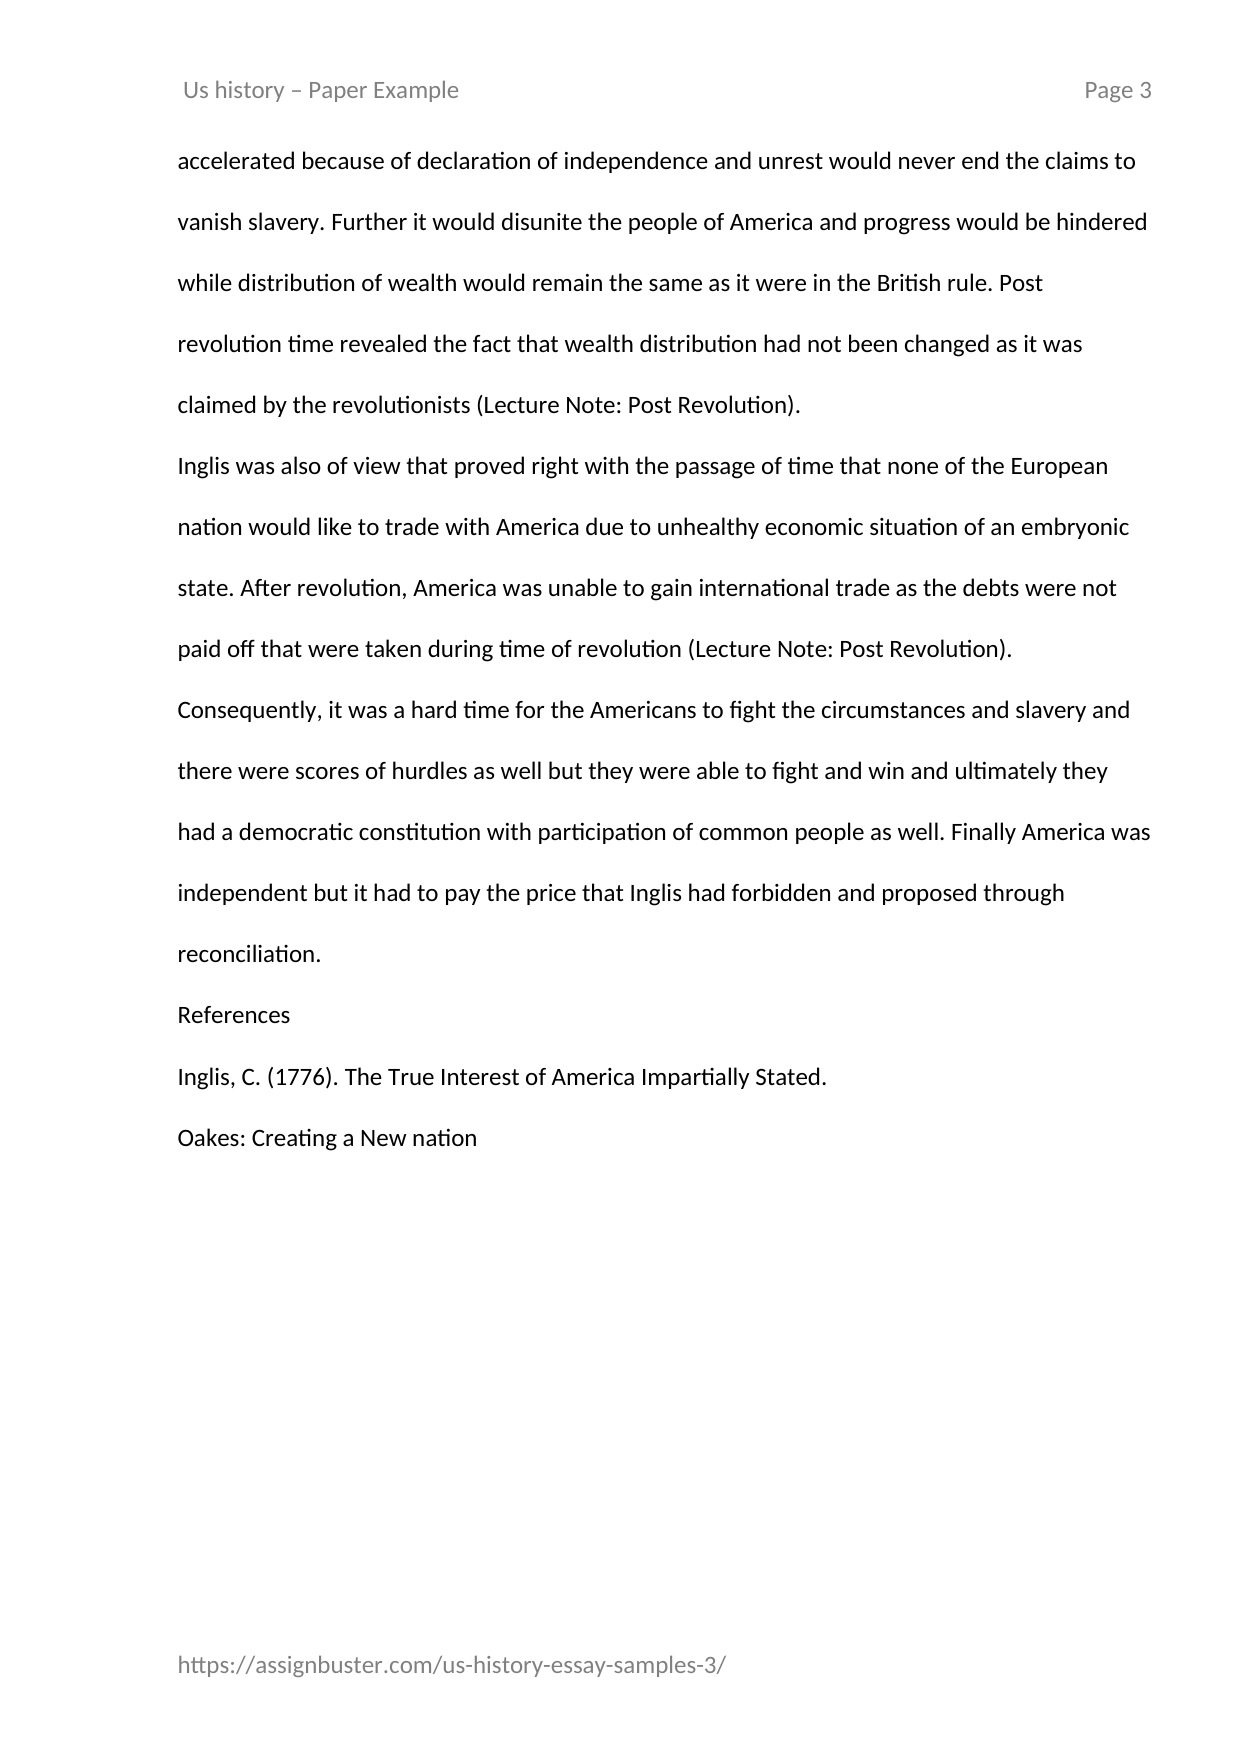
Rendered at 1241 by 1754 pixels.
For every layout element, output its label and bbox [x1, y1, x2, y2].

text [177, 145, 1152, 1152]
